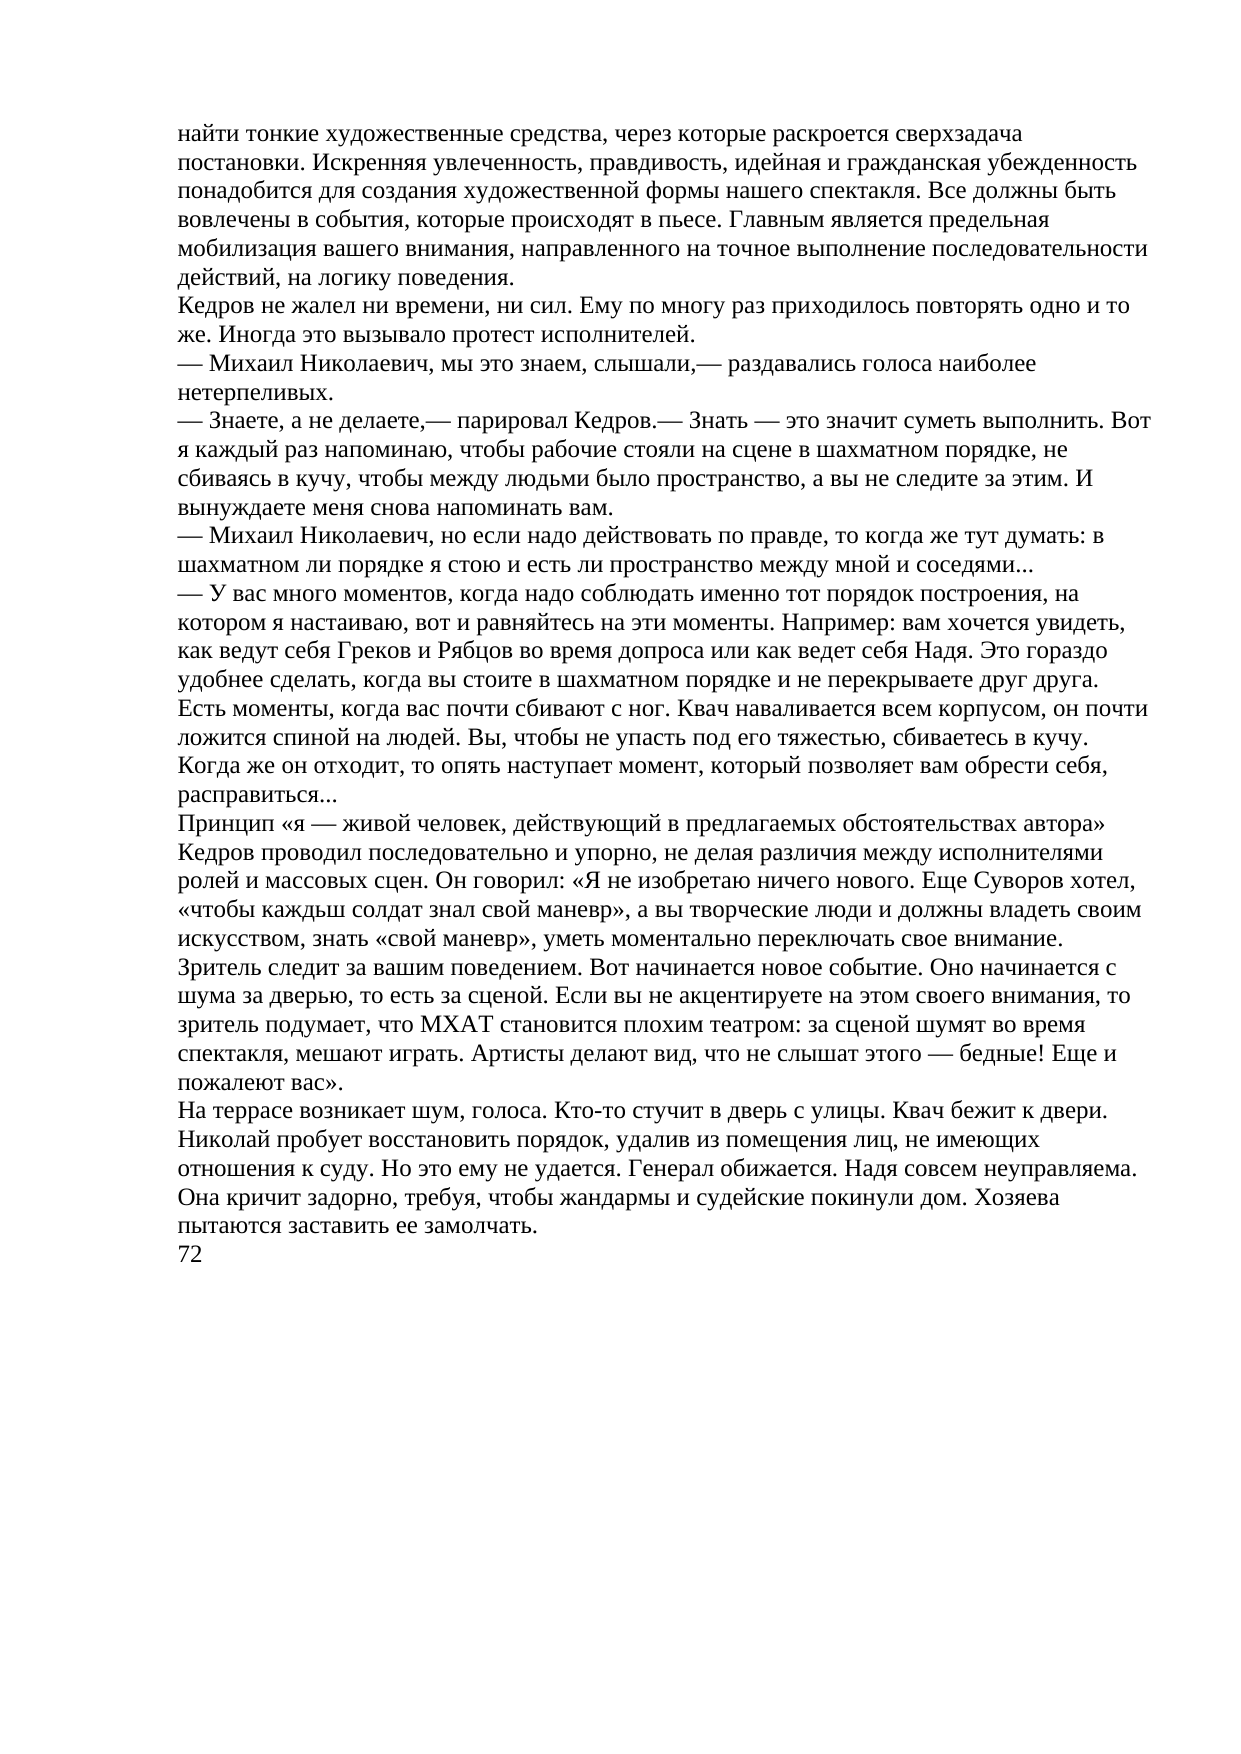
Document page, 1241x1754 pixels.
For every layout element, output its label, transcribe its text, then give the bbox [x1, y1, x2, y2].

text На террасе возникает шум, голоса. Кто-то стучит в дверь с улицы. Квач бежит к двери. Николай пробует восстановить порядок, удалив из помещения лиц, не имеющих отношения к суду. Но это ему не удается. Генерал обижается. Надя совсем неуправляема. Она кричит задорно, требуя, чтобы жандармы и судейские покинули дом. Хозяева пытаются заставить ее замолчать. [177, 1096, 1152, 1239]
text — Знаете, а не делаете,— парировал Кедров.— Знать — это значит суметь выполнить. Вот я каждый раз напоминаю, чтобы рабочие стояли на сцене в шахматном порядке, не сбиваясь в кучу, чтобы между людьми было пространство, а вы не следите за этим. И вынуждаете меня снова напоминать вам. [177, 406, 1152, 521]
text 72 [177, 1239, 1152, 1268]
text Принцип «я — живой человек, действующий в предлагаемых обстоятельствах автора» Кедров проводил последовательно и упорно, не делая различия между исполнителями ролей и массовых сцен. Он говорил: «Я не изобретаю ничего нового. Еще Суворов хотел, «чтобы каждьш солдат знал свой маневр», а вы творческие люди и должны владеть своим искусством, знать «свой маневр», уметь моментально переключать свое внимание. Зритель следит за вашим поведением. Вот начинается новое событие. Оно начинается с шума за дверью, то есть за сценой. Если вы не акцентируете на этом своего внимания, то зритель подумает, что МХАТ становится плохим театром: за сценой шумят во время спектакля, мешают играть. Артисты делают вид, что не слышат этого — бедные! Еще и пожалеют вас». [177, 808, 1152, 1096]
text — Михаил Николаевич, мы это знаем, слышали,— раздавались голоса наиболее нетерпеливых. [177, 348, 1152, 406]
text — Михаил Николаевич, но если надо действовать по правде, то когда же тут думать: в шахматном ли порядке я стою и есть ли пространство между мной и соседями... [177, 521, 1152, 578]
text найти тонкие художественные средства, через которые раскроется сверхзадача постановки. Искренняя увлеченность, правдивость, идейная и гражданская убежденность понадобится для создания художественной формы нашего спектакля. Все должны быть вовлечены в события, которые происходят в пьесе. Главным является предельная мобилизация вашего внимания, направленного на точное выполнение последовательности действий, на логику поведения. [177, 118, 1152, 291]
text Кедров не жалел ни времени, ни сил. Ему по многу раз приходилось повторять одно и то же. Иногда это вызывало протест исполнителей. [177, 291, 1152, 348]
text — У вас много моментов, когда надо соблюдать именно тот порядок построения, на котором я настаиваю, вот и равняйтесь на эти моменты. Например: вам хочется увидеть, как ведут себя Греков и Рябцов во время допроса или как ведет себя Надя. Это гораздо удобнее сделать, когда вы стоите в шахматном порядке и не перекрываете друг друга. Есть моменты, когда вас почти сбивают с ног. Квач наваливается всем корпусом, он почти ложится спиной на людей. Вы, чтобы не упасть под его тяжестью, сбиваетесь в кучу. Когда же он отходит, то опять наступает момент, который позволяет вам обрести себя, расправиться... [177, 578, 1152, 808]
